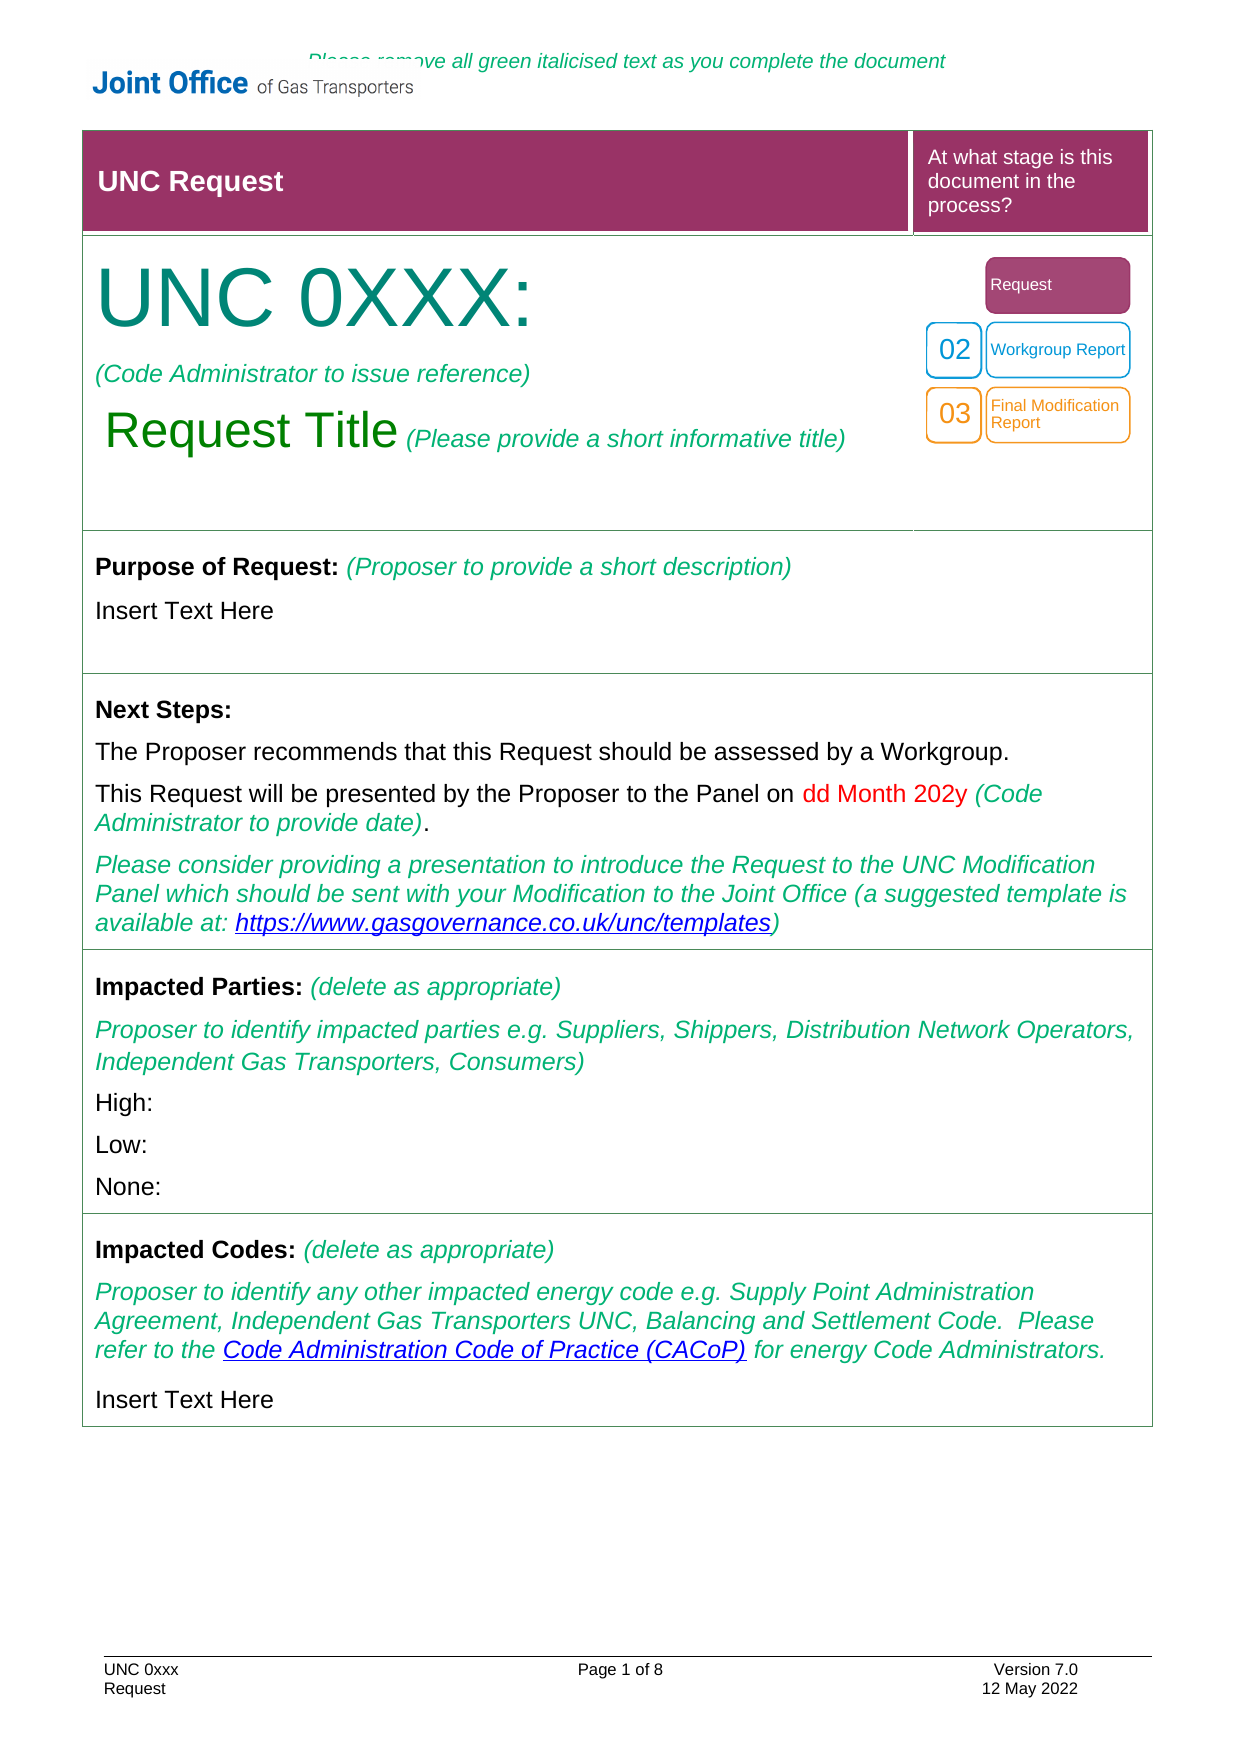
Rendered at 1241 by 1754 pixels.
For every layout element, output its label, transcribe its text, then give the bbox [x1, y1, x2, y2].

picture [86, 59, 421, 100]
table_cell Next Steps: The Proposer recommends that this Request should be assessed by a Workgroup. This Request will be presented by the Proposer to the Panel on dd Month 202y (Code Administrator to provide date). Please consider providing a presentation to introduce the Request to the UNC Modification Panel which should be sent with your Modification to the Joint Office (a suggested template is available at: https://www.gasgovernance.co.uk/unc/templates) [83, 674, 1152, 949]
table_header At what stage is this document in the process? [914, 131, 1152, 235]
table_cell UNC 0XXX: (Code Administrator to issue reference) Request Title (Please provide a short informative title) [83, 236, 913, 530]
table_cell Impacted Codes: (delete as appropriate) Proposer to identify any other impacted energy code e.g. Supply Point Administration Agreement, Independent Gas Transporters UNC, Balancing and Settlement Code. Please refer to the Code Administration Code of Practice (CACoP) for energy Code Administrators. Insert Text Here [83, 1214, 1152, 1426]
table_cell Purpose of Request: (Proposer to provide a short description) Insert Text Here [83, 531, 1152, 673]
table_header UNC Request [83, 131, 913, 235]
table_cell Impacted Parties: (delete as appropriate) Proposer to identify impacted parties e.g. Suppliers, Shippers, Distribution Network Operators, Independent Gas Transporters, Consumers) High: Low: None: [83, 950, 1152, 1213]
table_cell [914, 236, 1152, 530]
